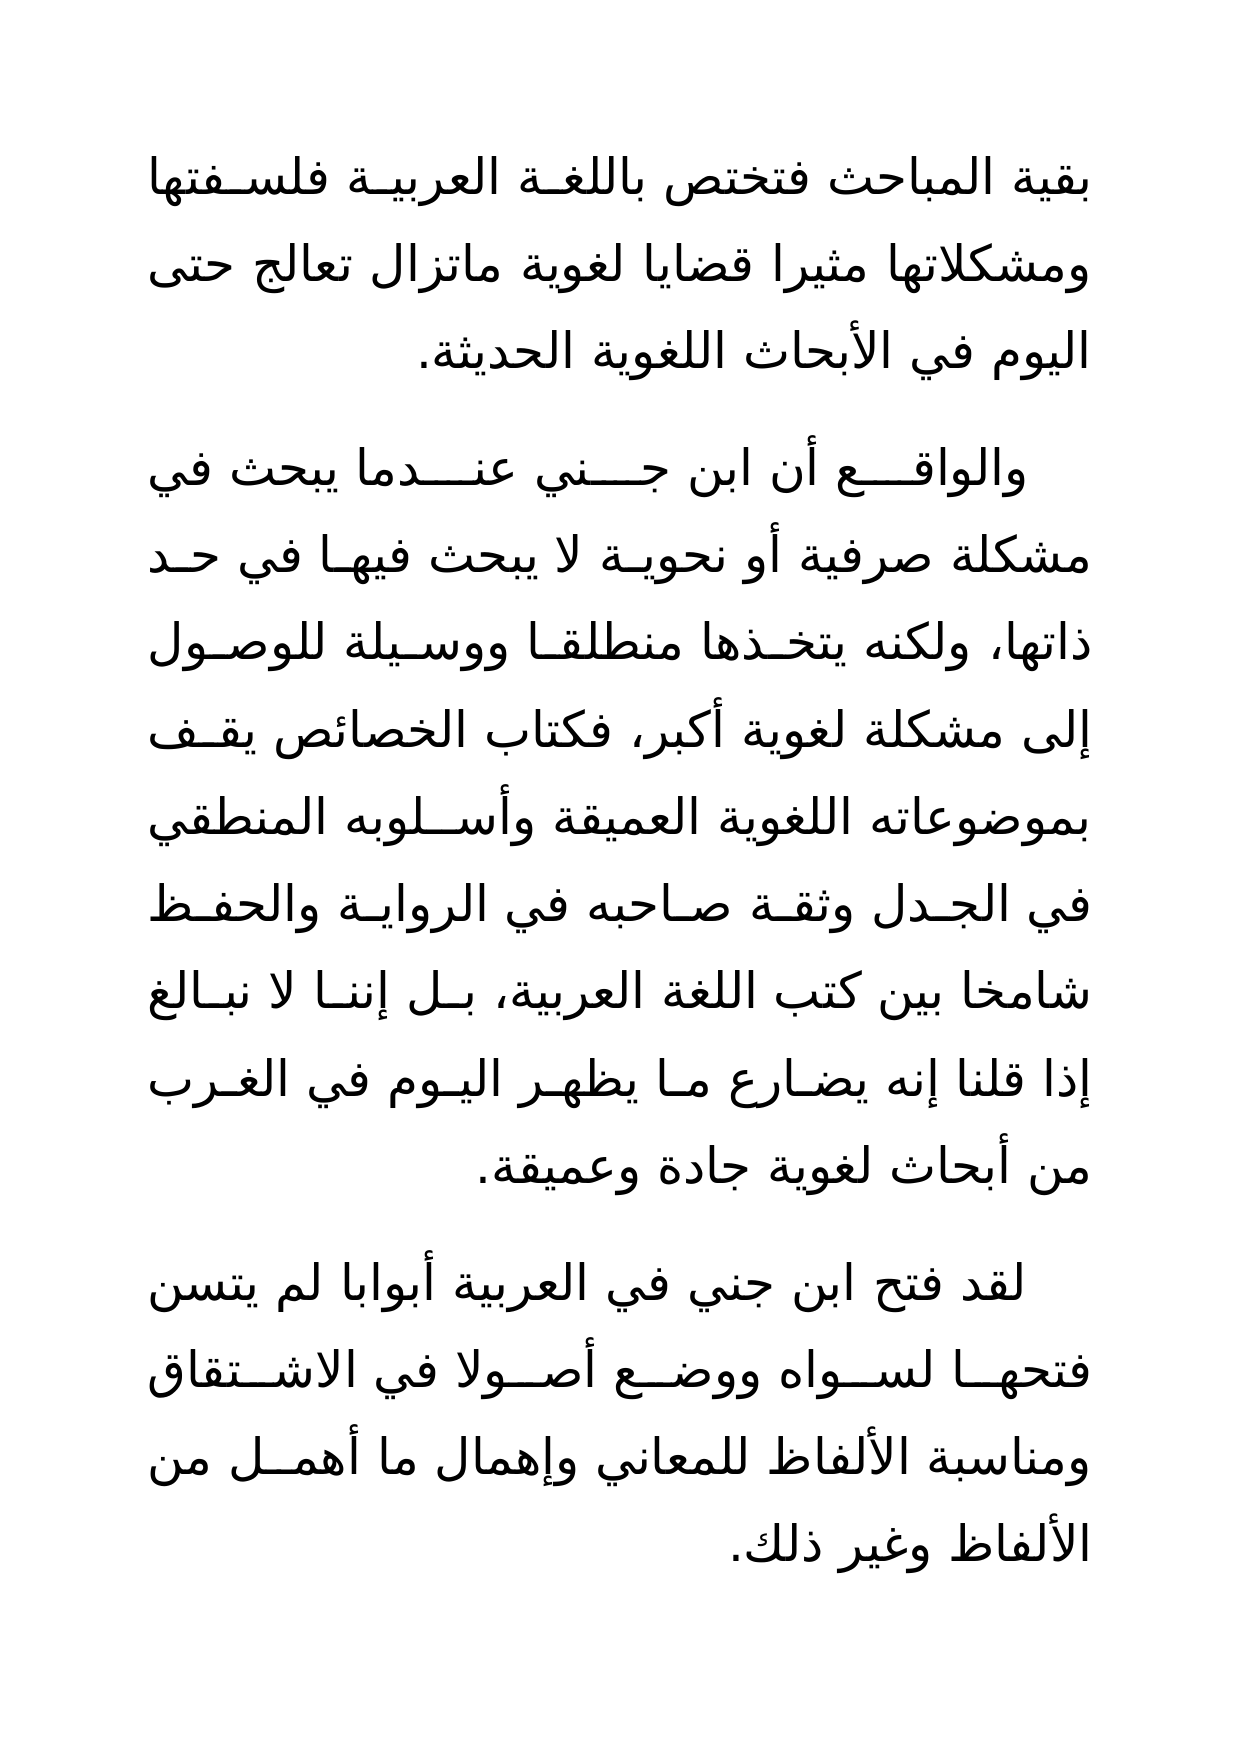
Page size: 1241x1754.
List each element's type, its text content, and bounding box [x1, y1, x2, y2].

text والواقع أن ابن جني عندما يبحث في مشكلة صرفية أو نحوية لا يبحث فيها في حد ذاتها، ولكنه يتخذها منطلقا ووسيلة للوصول إلى مشكلة لغوية أكبر، فكتاب الخصائص يقف بموضوعاته اللغوية العميقة وأسلوبه المنطقي في الجدل وثقة صاحبه في الرواية والحفظ شامخا بين كتب اللغة العربية، بل إننا لا نبالغ إذا قلنا إنه يضارع ما يظهر اليوم في الغرب من أبحاث لغوية جادة وعميقة. [148, 439, 1093, 1195]
text لقد فتح ابن جني في العربية أبوابا لم يتسن فتحها لسواه ووضع أصولا في الاشتقاق ومناسبة الألفاظ للمعاني وإهمال ما أهمل من الألفاظ وغير ذلك. [148, 1253, 1093, 1573]
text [148, 148, 1093, 380]
